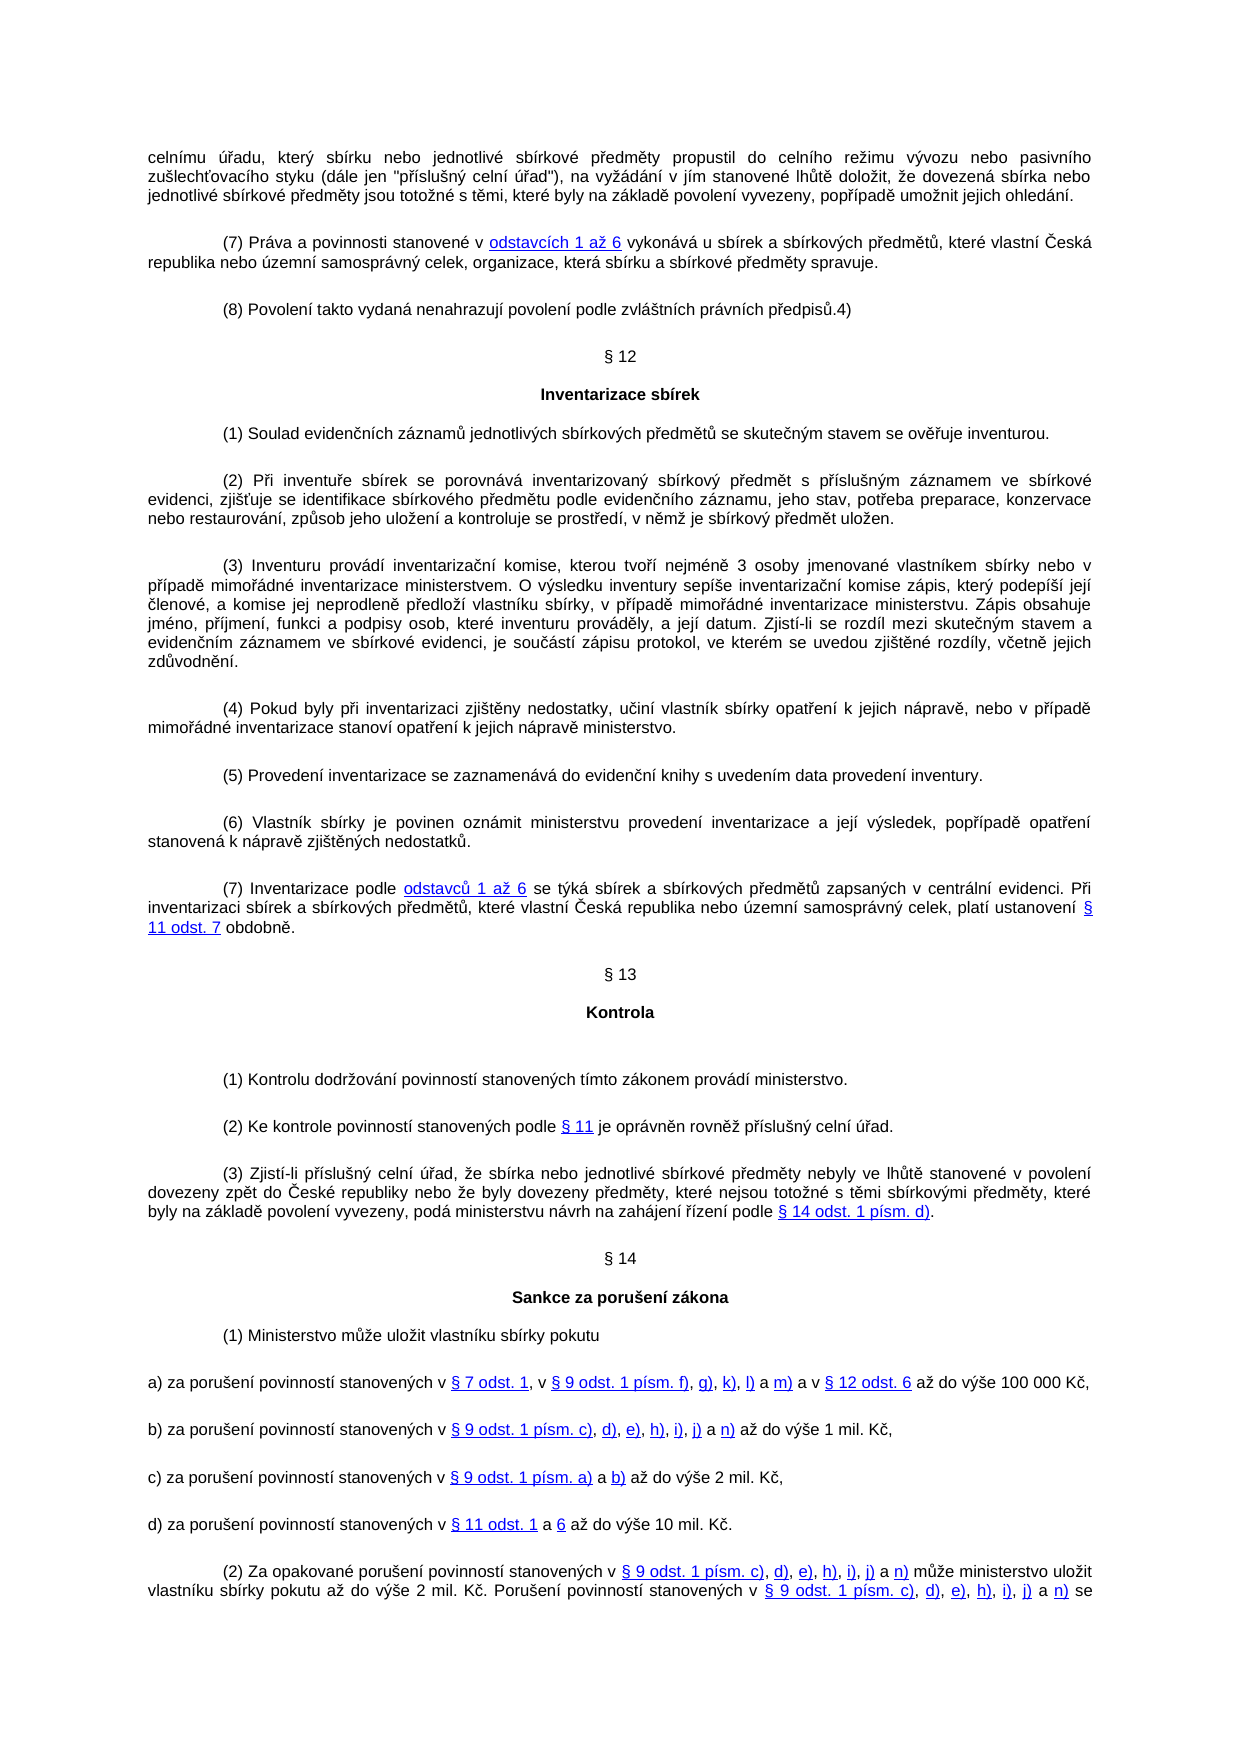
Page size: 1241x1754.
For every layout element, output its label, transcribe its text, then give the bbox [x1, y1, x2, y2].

text (1) Kontrolu dodržování povinností stanovených tímto zákonem provádí ministerstvo. [148, 1069, 1092, 1088]
text § 12 [148, 347, 1092, 366]
text (2) Ke kontrole povinností stanovených podle § 11 je oprávněn rovněž příslušný celní úřad. [148, 1116, 1092, 1136]
text a) za porušení povinností stanovených v § 7 odst. 1, v § 9 odst. 1 písm. f), g), k), l) a m) a v § 12 odst. 6 až do výše 100 000 Kč, [148, 1373, 1092, 1392]
text (6) Vlastník sbírky je povinen oznámit ministerstvu provedení inventarizace a její výsledek, popřípadě opatření stanovená k nápravě zjištěných nedostatků. [148, 813, 1092, 851]
text (4) Pokud byly při inventarizaci zjištěny nedostatky, učiní vlastník sbírky opatření k jejich nápravě, nebo v případě mimořádné inventarizace stanoví opatření k jejich nápravě ministerstvo. [148, 699, 1092, 737]
text (7) Práva a povinnosti stanovené v odstavcích 1 až 6 vykonává u sbírek a sbírkových předmětů, které vlastní Česká republika nebo územní samosprávný celek, organizace, která sbírku a sbírkové předměty spravuje. [148, 233, 1092, 272]
text (7) Inventarizace podle odstavců 1 až 6 se týká sbírek a sbírkových předmětů zapsaných v centrální evidenci. Při inventarizaci sbírek a sbírkových předmětů, které vlastní Česká republika nebo územní samosprávný celek, platí ustanovení § 11 odst. 7 obdobně. [148, 879, 1092, 937]
text Sankce za porušení zákona [148, 1287, 1092, 1307]
text (1) Ministerstvo může uložit vlastníku sbírky pokutu [148, 1326, 1092, 1345]
text (3) Zjistí-li příslušný celní úřad, že sbírka nebo jednotlivé sbírkové předměty nebyly ve lhůtě stanovené v povolení dovezeny zpět do České republiky nebo že byly dovezeny předměty, které nejsou totožné s těmi sbírkovými předměty, které byly na základě povolení vyvezeny, podá ministerstvu návrh na zahájení řízení podle § 14 odst. 1 písm. d). [148, 1164, 1092, 1221]
text d) za porušení povinností stanovených v § 11 odst. 1 a 6 až do výše 10 mil. Kč. [148, 1514, 1092, 1534]
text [148, 148, 1092, 205]
text Inventarizace sbírek [148, 385, 1092, 404]
text c) za porušení povinností stanovených v § 9 odst. 1 písm. a) a b) až do výše 2 mil. Kč, [148, 1467, 1092, 1487]
text Kontrola [148, 1003, 1092, 1022]
text § 14 [148, 1249, 1092, 1268]
text (2) Při inventuře sbírek se porovnává inventarizovaný sbírkový předmět s příslušným záznamem ve sbírkové evidenci, zjišťuje se identifikace sbírkového předmětu podle evidenčního záznamu, jeho stav, potřeba preparace, konzervace nebo restaurování, způsob jeho uložení a kontroluje se prostředí, v němž je sbírkový předmět uložen. [148, 471, 1092, 528]
text (3) Inventuru provádí inventarizační komise, kterou tvoří nejméně 3 osoby jmenované vlastníkem sbírky nebo v případě mimořádné inventarizace ministerstvem. O výsledku inventury sepíše inventarizační komise zápis, který podepíší její členové, a komise jej neprodleně předloží vlastníku sbírky, v případě mimořádné inventarizace ministerstvu. Zápis obsahuje jméno, příjmení, funkci a podpisy osob, které inventuru prováděly, a její datum. Zjistí-li se rozdíl mezi skutečným stavem a evidenčním záznamem ve sbírkové evidenci, je součástí zápisu protokol, ve kterém se uvedou zjištěné rozdíly, včetně jejich zdůvodnění. [148, 556, 1092, 671]
text § 13 [148, 964, 1092, 984]
text (5) Provedení inventarizace se zaznamenává do evidenční knihy s uvedením data provedení inventury. [148, 766, 1092, 785]
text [148, 1562, 1092, 1600]
text (1) Soulad evidenčních záznamů jednotlivých sbírkových předmětů se skutečným stavem se ověřuje inventurou. [148, 423, 1092, 443]
text b) za porušení povinností stanovených v § 9 odst. 1 písm. c), d), e), h), i), j) a n) až do výše 1 mil. Kč, [148, 1420, 1092, 1439]
text (8) Povolení takto vydaná nenahrazují povolení podle zvláštních právních předpisů.4) [148, 299, 1092, 319]
